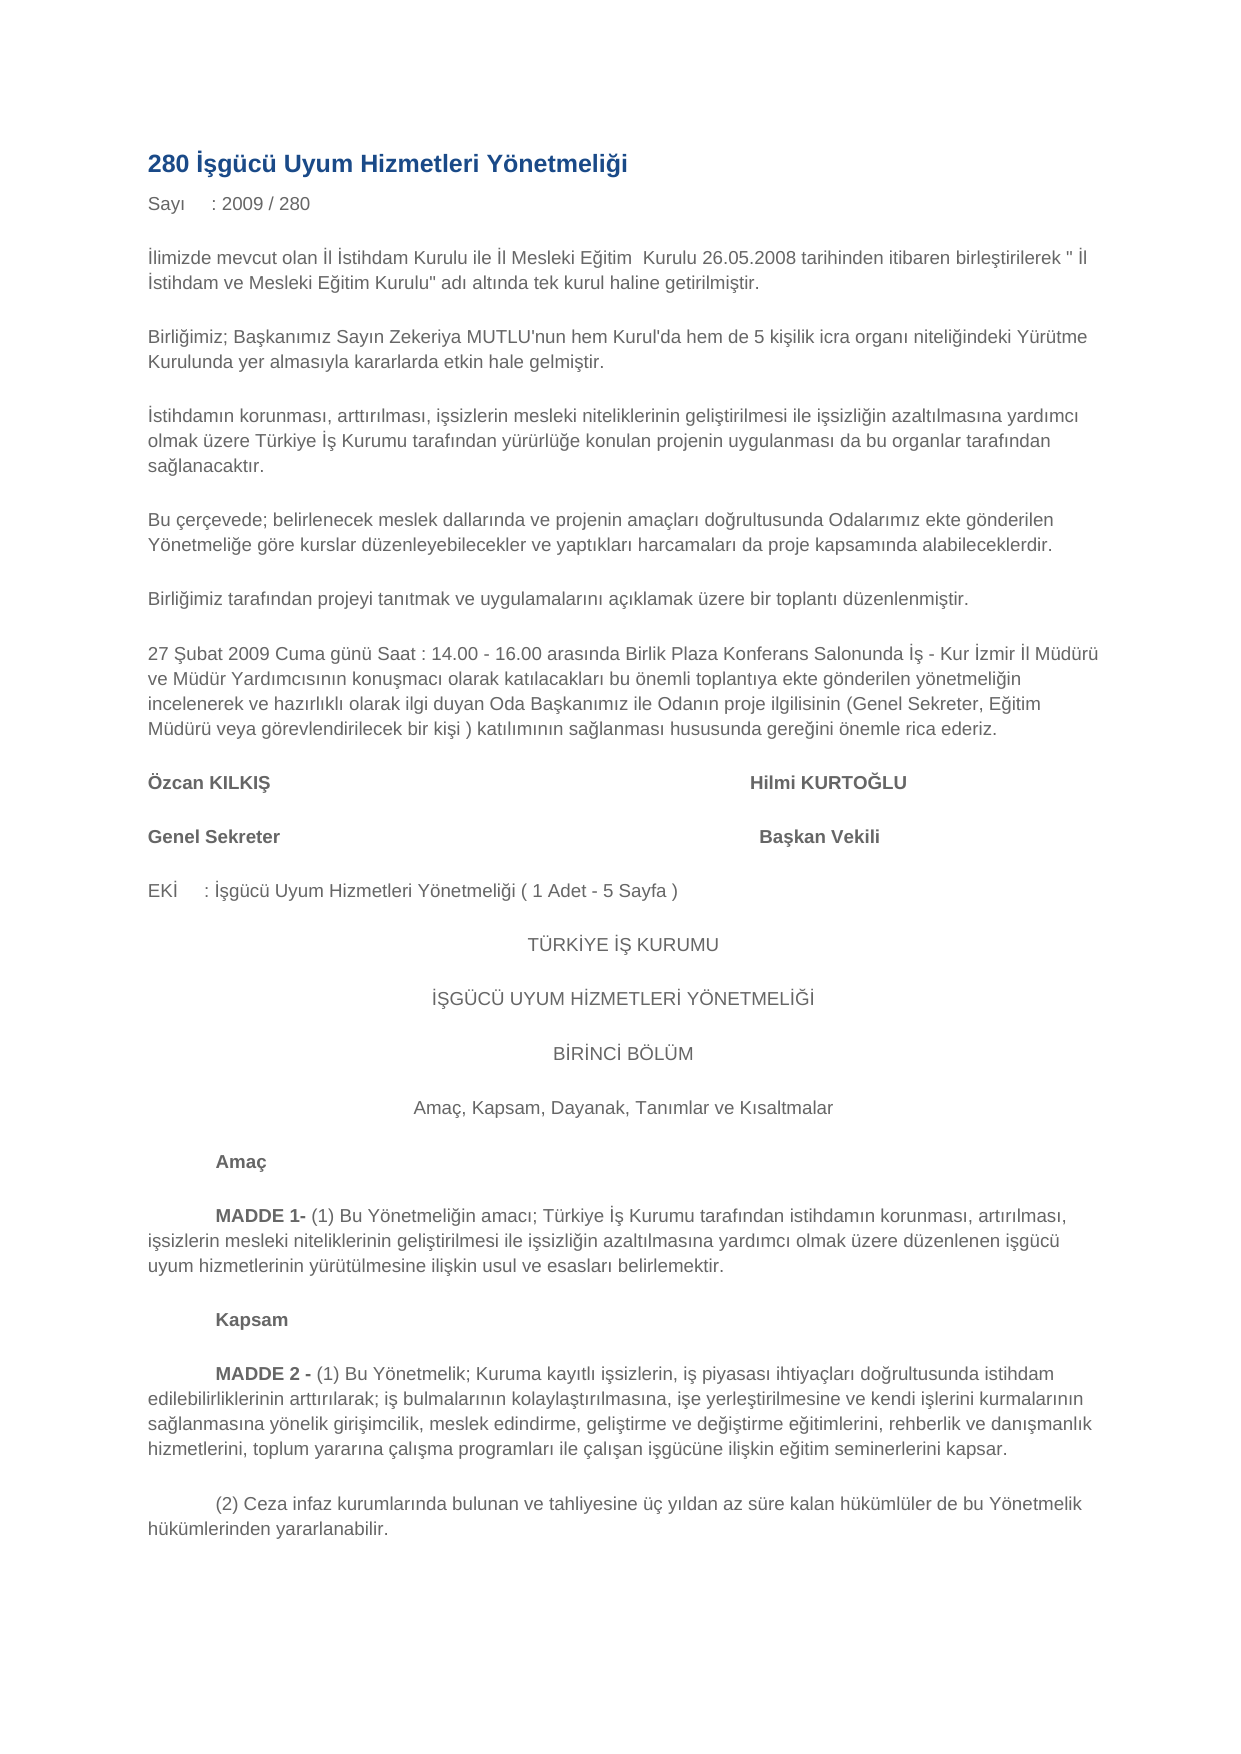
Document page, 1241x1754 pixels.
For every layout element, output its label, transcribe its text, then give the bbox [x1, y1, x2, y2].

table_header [140, 187, 1107, 1569]
table_header 280 İşgücü Uyum Hizmetleri Yönetmeliği [140, 148, 1240, 187]
